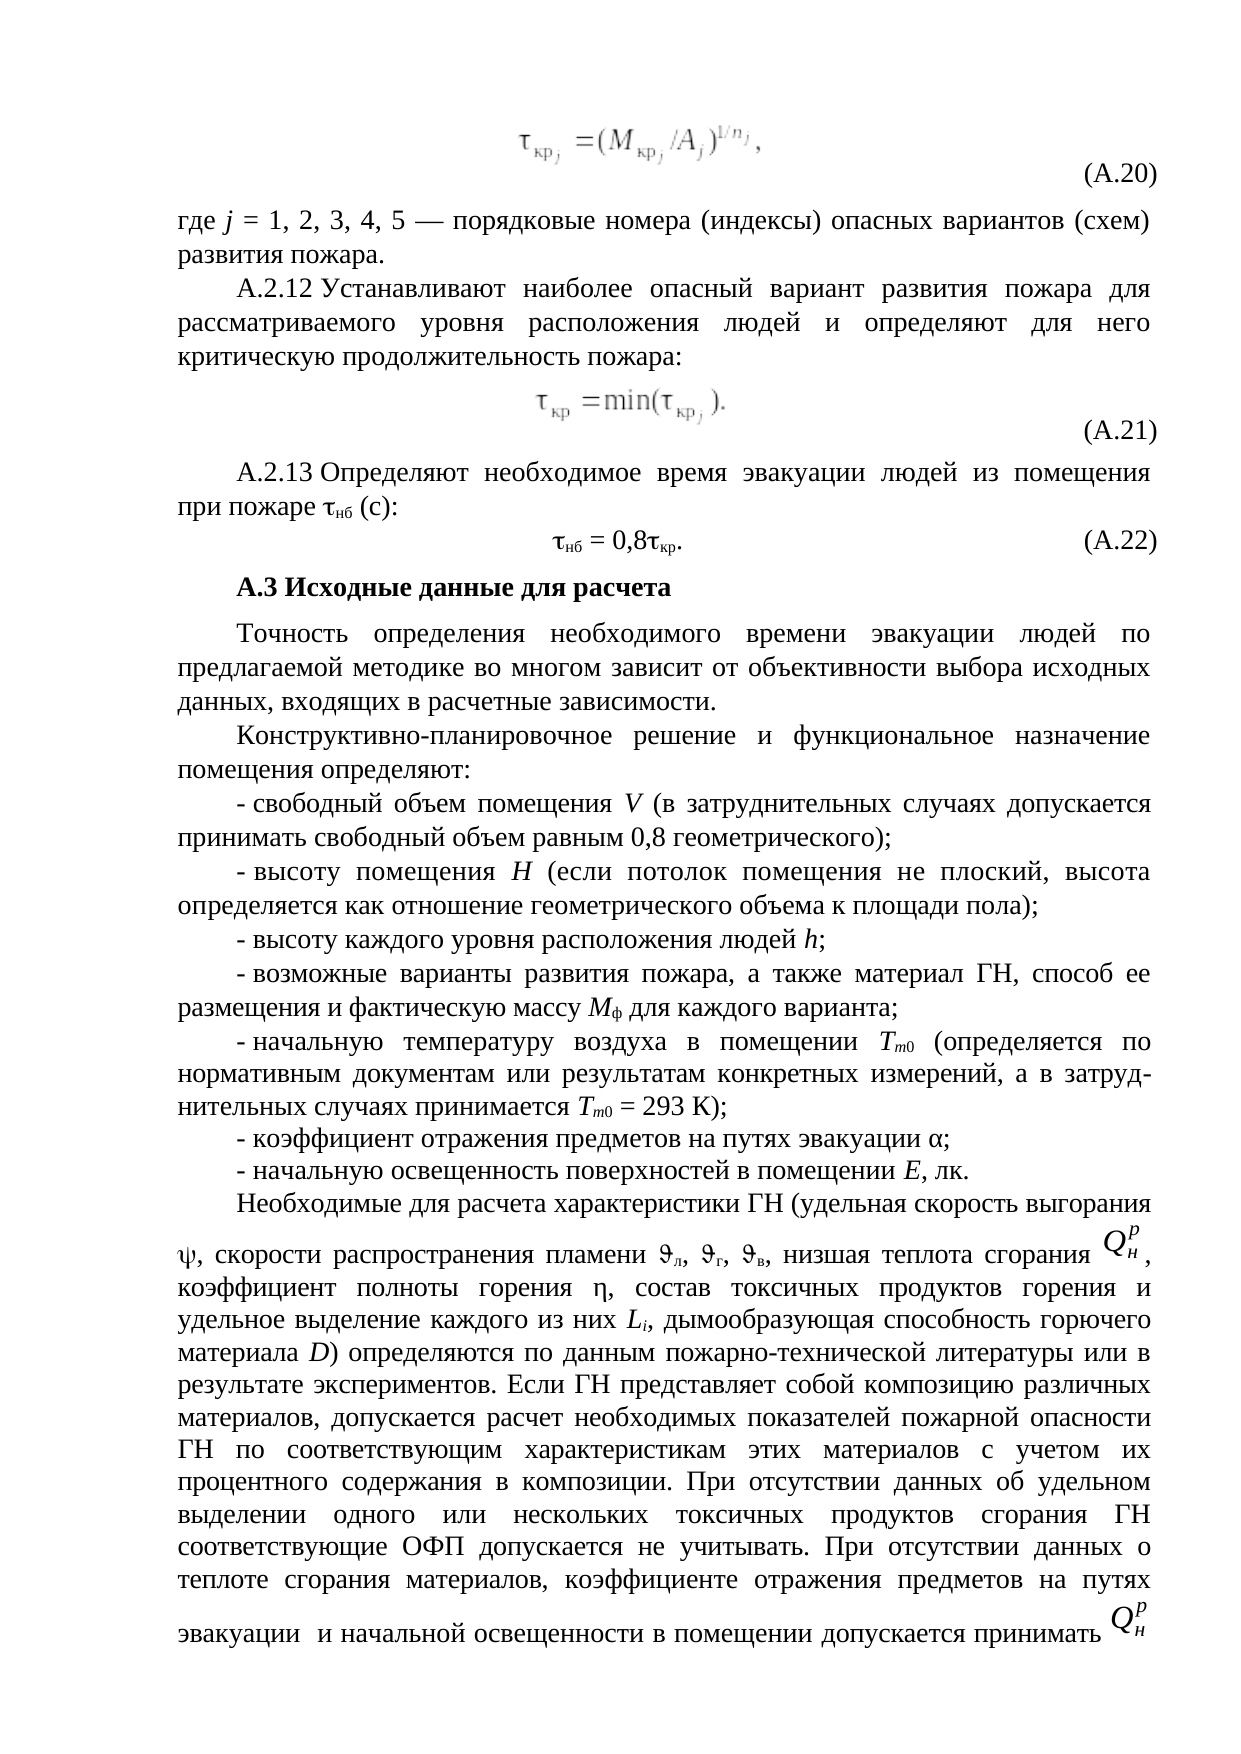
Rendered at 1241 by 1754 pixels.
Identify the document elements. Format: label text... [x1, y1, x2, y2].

text - начальную освещенность поверхностей в помещении E, лк. [177, 1153, 1152, 1186]
text - коэффициент отражения предметов на путях эвакуации α; [177, 1121, 1152, 1153]
text А.2.12 Устанавливают наиболее опасный вариант развития пожара для рассматриваемого уровня расположения людей и определяют для него критическую продолжительность пожара: [177, 271, 1152, 371]
text Конструктивно-планировочное решение и функциональное назначение помещения определяют: [177, 718, 1152, 784]
text (А21) [533, 381, 1152, 445]
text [177, 1186, 1152, 1648]
text - возможные варианты развития пожара, а также материал ГН, способ ее размещения и фактическую массу Мф для каждого варианта; [177, 956, 1152, 1022]
text нб = 0,8кр. (А.22) [553, 523, 1152, 556]
text где j = 1, 2, 3, 4, 5 — порядковые номера (индексы) опасных вариантов (схем) развития пожара. [177, 203, 1152, 269]
text - высоту помещения H (если потолок помещения не плоский, высота определяется как отношение геометрического объема к площади пола); [177, 854, 1152, 920]
text - высоту каждого уровня расположения людей h; [177, 922, 1152, 954]
text - начальную температуру воздуха в помещении Tm0 (определяется по нормативным документам или результатам конкретных измерений, а в затруднительных случаях принимается Tm0 = 293 К); [177, 1024, 1152, 1121]
text - свободный объем помещения V (в затруднительных случаях допускается принимать свободный объем равным 0,8 геометрического); [177, 786, 1152, 852]
text Точность определения необходимого времени эвакуации людей по предлагаемой методике во многом зависит от объективности выбора исходных данных, входящих в расчетные зависимости. [177, 616, 1152, 717]
text (А.20) [515, 118, 1152, 189]
text А.3 Исходные данные для расчета [177, 570, 1152, 602]
text А.2.13 Определяют необходимое время эвакуации людей из помещения при пожаре нб (с): [177, 455, 1152, 522]
